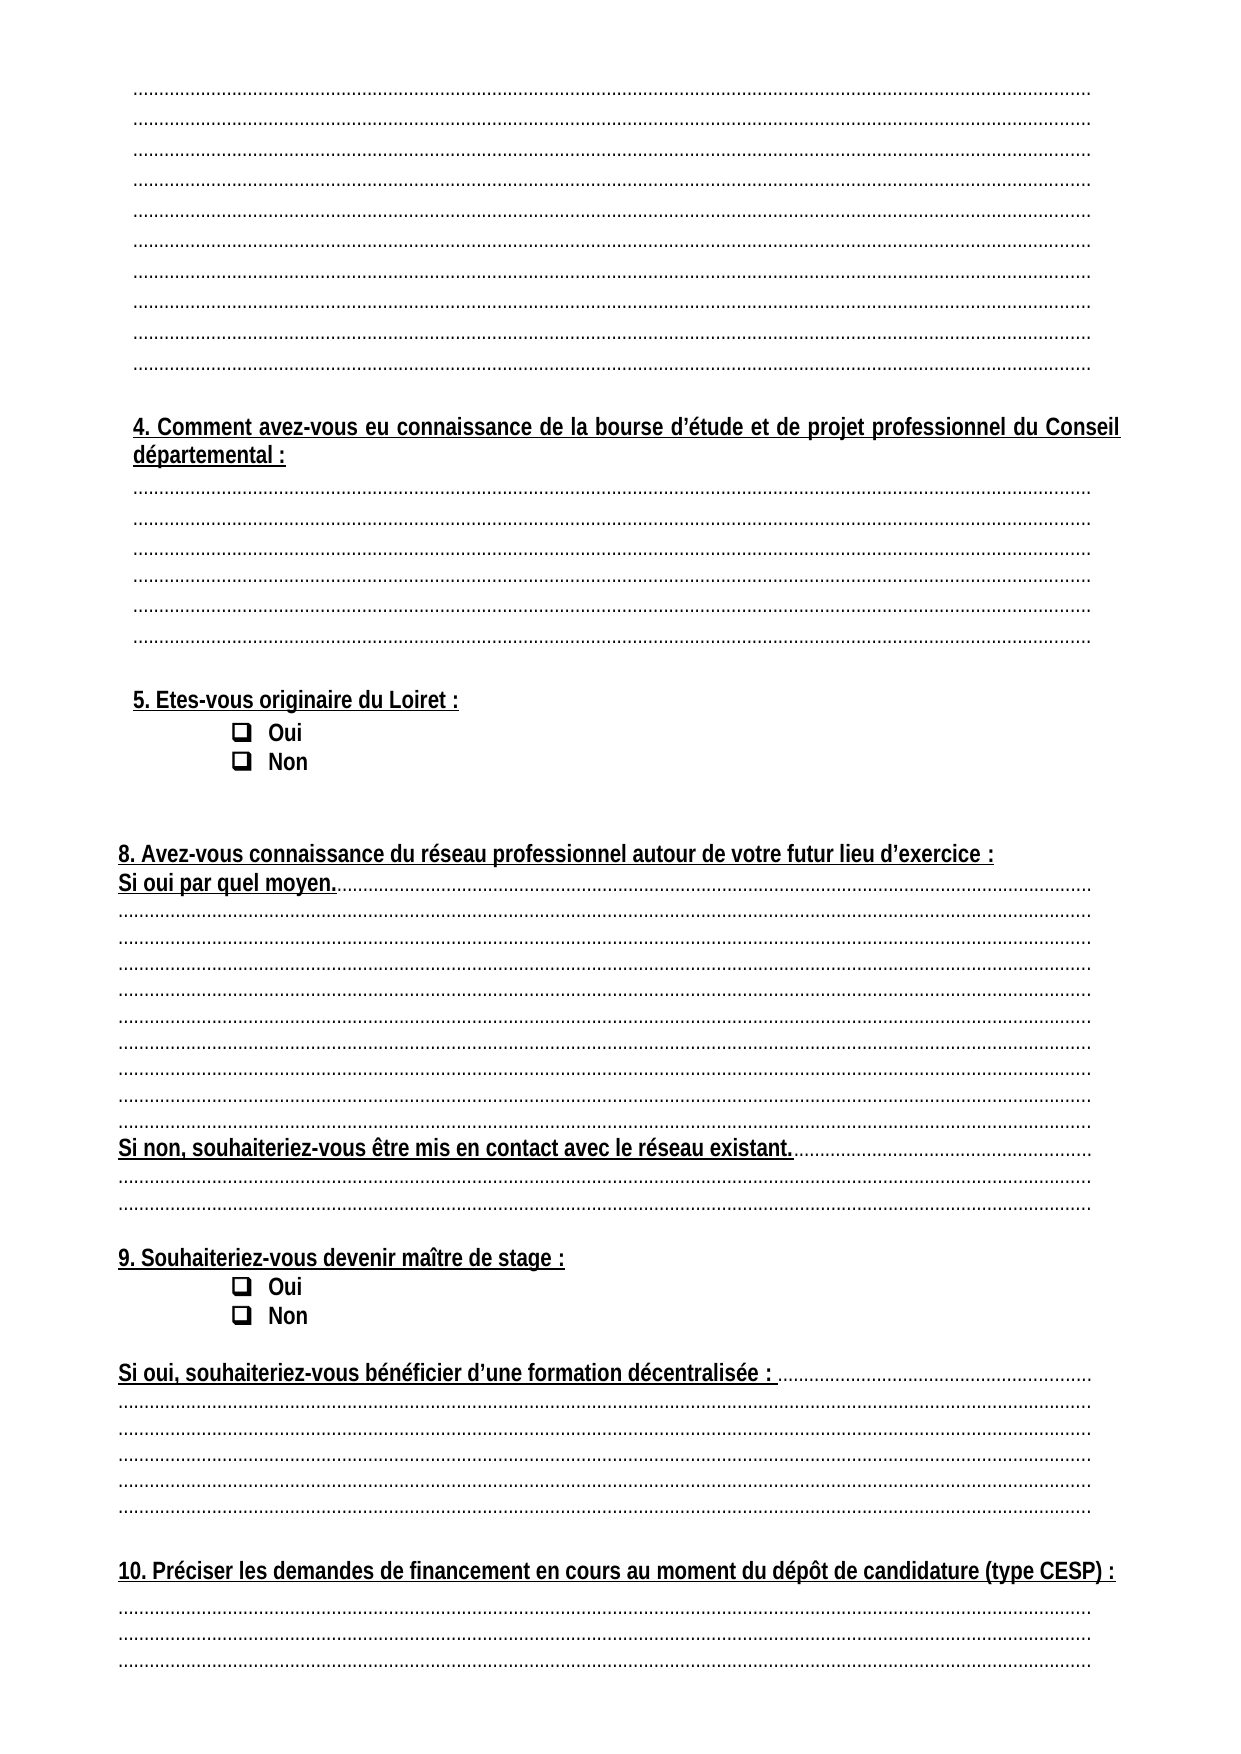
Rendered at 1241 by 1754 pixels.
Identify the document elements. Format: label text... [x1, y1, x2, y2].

text 8. Avez-vous connaissance du réseau professionnel autour de votre futur lieu d’exercice : [118, 839, 1122, 868]
list Oui [231, 718, 1122, 747]
text 10. Préciser les demandes de financement en cours au moment du dépôt de candidature (type CESP) : [118, 1556, 1122, 1584]
list Non [231, 747, 1122, 776]
text 4. Comment avez-vous eu connaissance de la bourse d’étude et de projet professionnel du Conseil départemental : [133, 412, 1122, 469]
text Si oui, souhaiteriez-vous bénéficier d’une formation décentralisée : [118, 1358, 1122, 1387]
text Si oui par quel moyen. [118, 868, 1122, 896]
text 5. Etes-vous originaire du Loiret : [133, 685, 1122, 714]
text Si non, souhaiteriez-vous être mis en contact avec le réseau existant. [118, 1133, 1122, 1162]
text 9. Souhaiteriez-vous devenir maître de stage : [118, 1243, 1122, 1272]
list Oui [231, 1272, 1122, 1301]
list Non [231, 1301, 1122, 1330]
